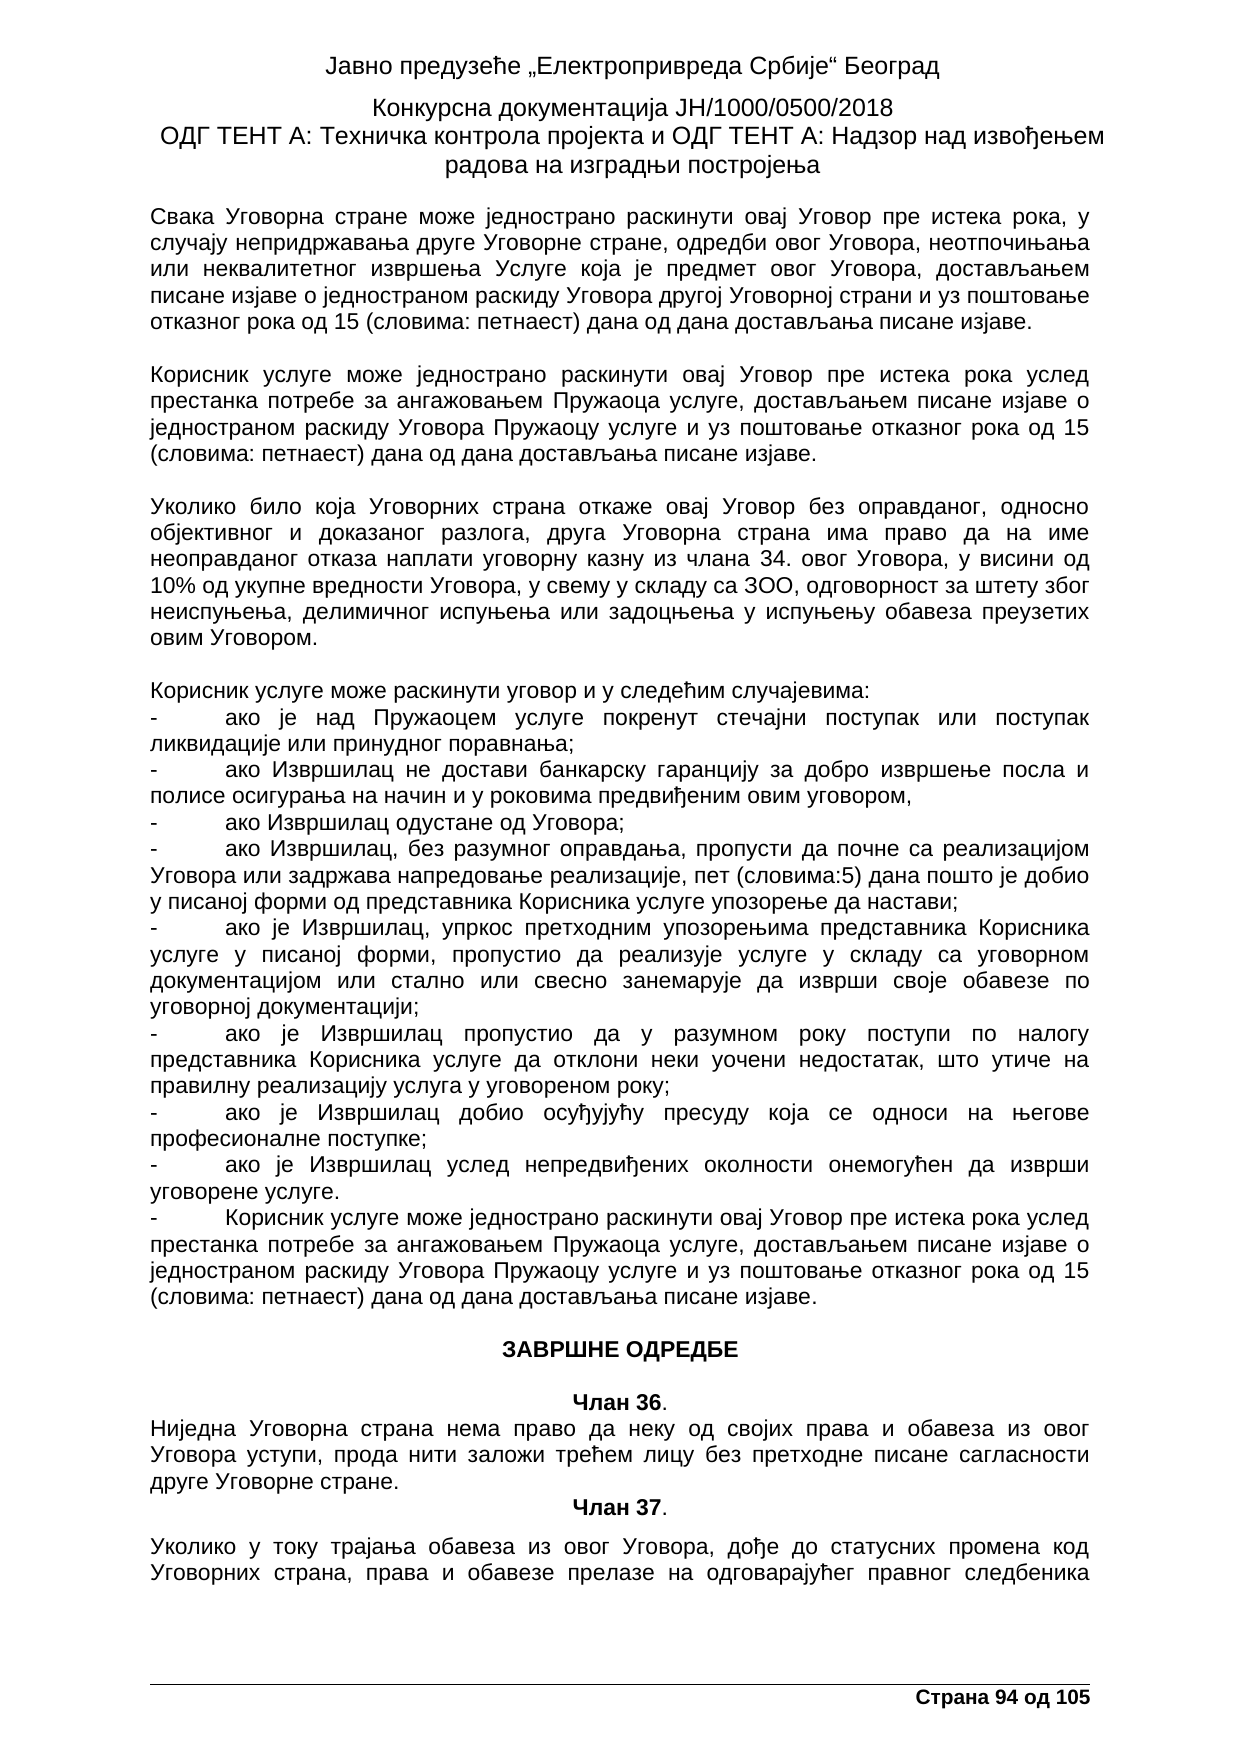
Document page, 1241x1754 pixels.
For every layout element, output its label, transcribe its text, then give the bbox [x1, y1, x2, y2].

text - ако је Извршилац пропустио да у разумном року поступи по налогу представника Корисника услуге да отклони неки уочени недостатак, што утиче на правилну реализацију услуга у уговореном року; [150, 1020, 1090, 1099]
text Корисник услуге може раскинути уговор и у следећим случајевима: [150, 677, 1090, 703]
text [150, 1533, 1090, 1586]
text - Корисник услуге може једнострано раскинути овај Уговор пре истека рока услед престанка потребе за ангажовањем Пружаоца услуге, достављањем писане изјаве о једностраном раскиду Уговора Пружаоцу услуге и уз поштовање отказног рока од 15 (словима: петнаест) дана од дана достављања писане изјаве. [150, 1204, 1090, 1309]
text - ако је Извршилац добио осуђујућу пресуду која се односи на његове професионалне поступке; [150, 1099, 1090, 1151]
text Корисник услуге може једнострано раскинути овај Уговор пре истека рока услед престанка потребе за ангажовањем Пружаоца услуге, достављањем писане изјаве о једностраном раскиду Уговора Пружаоцу услуге и уз поштовање отказног рока од 15 (словима: петнаест) дана од дана достављања писане изјаве. [150, 361, 1090, 466]
text ЗАВРШНЕ ОДРЕДБЕ [150, 1336, 1090, 1362]
text Члан 37. [150, 1494, 1090, 1520]
text Свака Уговорна стране може једнострано раскинути овај Уговор пре истека рока, у случају непридржавања друге Уговорне стране, одредби овог Уговора, неотпочињања или неквалитетног извршења Услуге која је предмет овог Уговора, достављањем писане изјаве о једностраном раскиду Уговора другој Уговорној страни и уз поштовање отказног рока од 15 (словима: петнаест) дана од дана достављања писане изјаве. [150, 203, 1090, 334]
text - ако Извршилац одустане од Уговора; [150, 809, 1090, 835]
text - ако је над Пружаоцем услуге покренут стечајни поступак или поступак ликвидације или принудног поравнања; [150, 703, 1090, 756]
text Члан 36. [150, 1389, 1090, 1415]
text Ниједна Уговорна страна нема право да неку од својих права и обавеза из овог Уговора уступи, прода нити заложи трећем лицу без претходне писане сагласности друге Уговорне стране. [150, 1415, 1090, 1494]
text - ако Извршилац, без разумног оправдања, пропусти да почне са реализацијом Уговора или задржава напредовање реализације, пет (словима:5) дана пошто је добио у писаној форми од представника Корисника услуге упозорење да настави; [150, 835, 1090, 914]
text - ако Извршилац не достави банкарску гаранцију за добро извршење посла и полисе осигурања на начин и у роковима предвиђеним овим уговором, [150, 756, 1090, 809]
text Уколико било која Уговорних страна откаже овај Уговор без оправданог, односно објективног и доказаног разлога, друга Уговорна страна има право да на име неоправданог отказа наплати уговорну казну из члана 34. овог Уговора, у висини од 10% од укупне вредности Уговора, у свему у складу са ЗОО, одговорност за штету због неиспуњења, делимичног испуњења или задоцњења у испуњењу обавеза преузетих овим Уговором. [150, 493, 1090, 651]
text - ако је Извршилац услед непредвиђених околности онемогућен да изврши уговорене услуге. [150, 1151, 1090, 1204]
text - ако је Извршилац, упркос претходним упозорењима представника Корисника услуге у писаној форми, пропустио да реализује услуге у складу са уговорном документацијом или стално или свесно занемарује да изврши своје обавезе по уговорној документацији; [150, 914, 1090, 1020]
